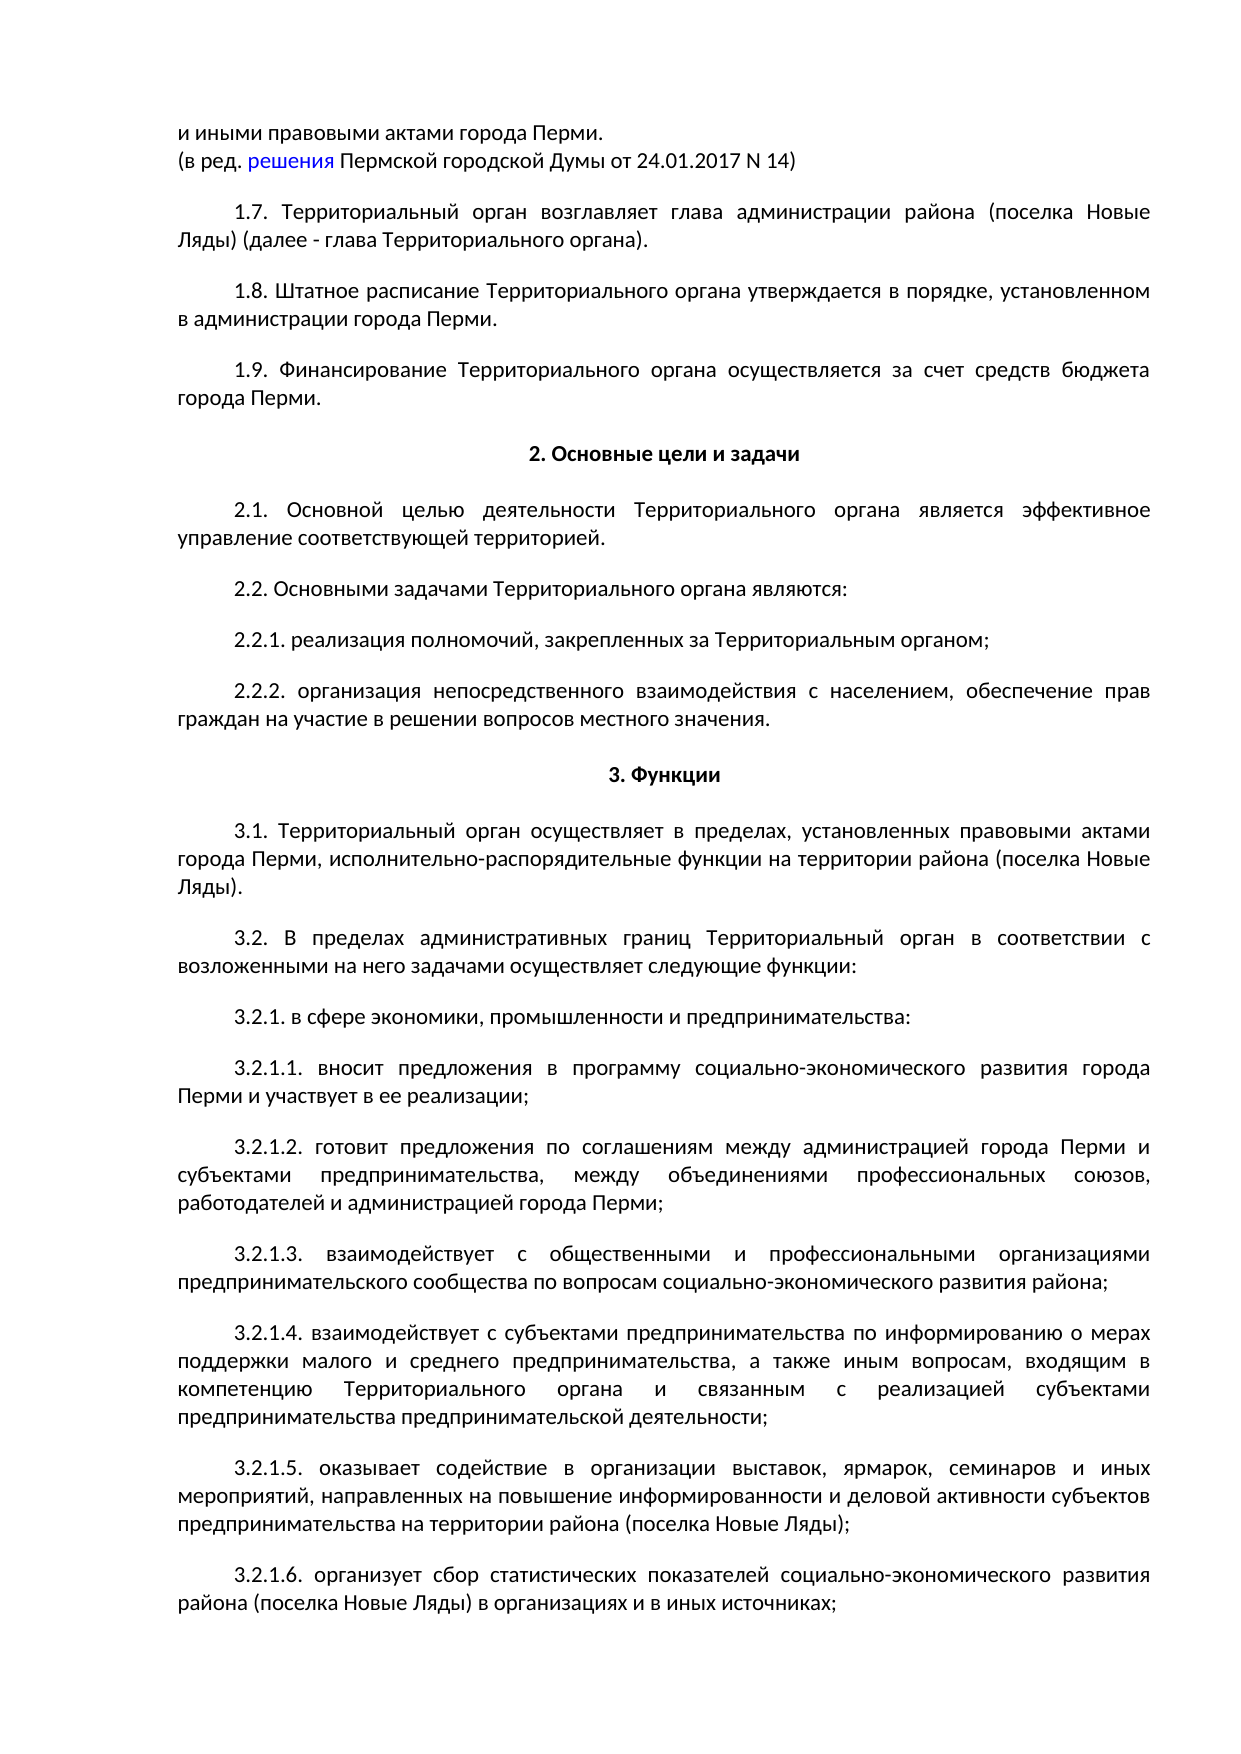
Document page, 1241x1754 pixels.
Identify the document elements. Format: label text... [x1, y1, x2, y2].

text 3.2. В пределах административных границ Территориальный орган в соответствии с возложенными на него задачами осуществляет следующие функции: [177, 923, 1152, 979]
text 3.2.1.5. оказывает содействие в организации выставок, ярмарок, семинаров и иных мероприятий, направленных на повышение информированности и деловой активности субъектов предпринимательства на территории района (поселка Новые Ляды); [177, 1453, 1152, 1537]
title 3. Функции [177, 760, 1152, 788]
text 1.8. Штатное расписание Территориального органа утверждается в порядке, установленном в администрации города Перми. [177, 276, 1152, 332]
text 3.2.1.3. взаимодействует с общественными и профессиональными организациями предпринимательского сообщества по вопросам социально-экономического развития района; [177, 1239, 1152, 1295]
text 3.2.1. в сфере экономики, промышленности и предпринимательства: [177, 1002, 1152, 1030]
text 3.2.1.2. готовит предложения по соглашениям между администрацией города Перми и субъектами предпринимательства, между объединениями профессиональных союзов, работодателей и администрацией города Перми; [177, 1132, 1152, 1216]
text (в ред. решения Пермской городской Думы от 24.01.2017 N 14) [177, 146, 1152, 174]
text 3.2.1.4. взаимодействует с субъектами предпринимательства по информированию о мерах поддержки малого и среднего предпринимательства, а также иным вопросам, входящим в компетенцию Территориального органа и связанным с реализацией субъектами предпринимательства предпринимательской деятельности; [177, 1318, 1152, 1430]
text 3.1. Территориальный орган осуществляет в пределах, установленных правовыми актами города Перми, исполнительно-распорядительные функции на территории района (поселка Новые Ляды). [177, 816, 1152, 900]
text 3.2.1.6. организует сбор статистических показателей социально-экономического развития района (поселка Новые Ляды) в организациях и в иных источниках; [177, 1560, 1152, 1616]
text 2.1. Основной целью деятельности Территориального органа является эффективное управление соответствующей территорией. [177, 495, 1152, 551]
text 2.2.1. реализация полномочий, закрепленных за Территориальным органом; [177, 625, 1152, 653]
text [177, 118, 1152, 146]
text 3.2.1.1. вносит предложения в программу социально-экономического развития города Перми и участвует в ее реализации; [177, 1053, 1152, 1109]
title 2. Основные цели и задачи [177, 439, 1152, 467]
text 2.2.2. организация непосредственного взаимодействия с населением, обеспечение прав граждан на участие в решении вопросов местного значения. [177, 676, 1152, 732]
text 1.9. Финансирование Территориального органа осуществляется за счет средств бюджета города Перми. [177, 355, 1152, 411]
text 1.7. Территориальный орган возглавляет глава администрации района (поселка Новые Ляды) (далее - глава Территориального органа). [177, 197, 1152, 253]
text 2.2. Основными задачами Территориального органа являются: [177, 574, 1152, 602]
